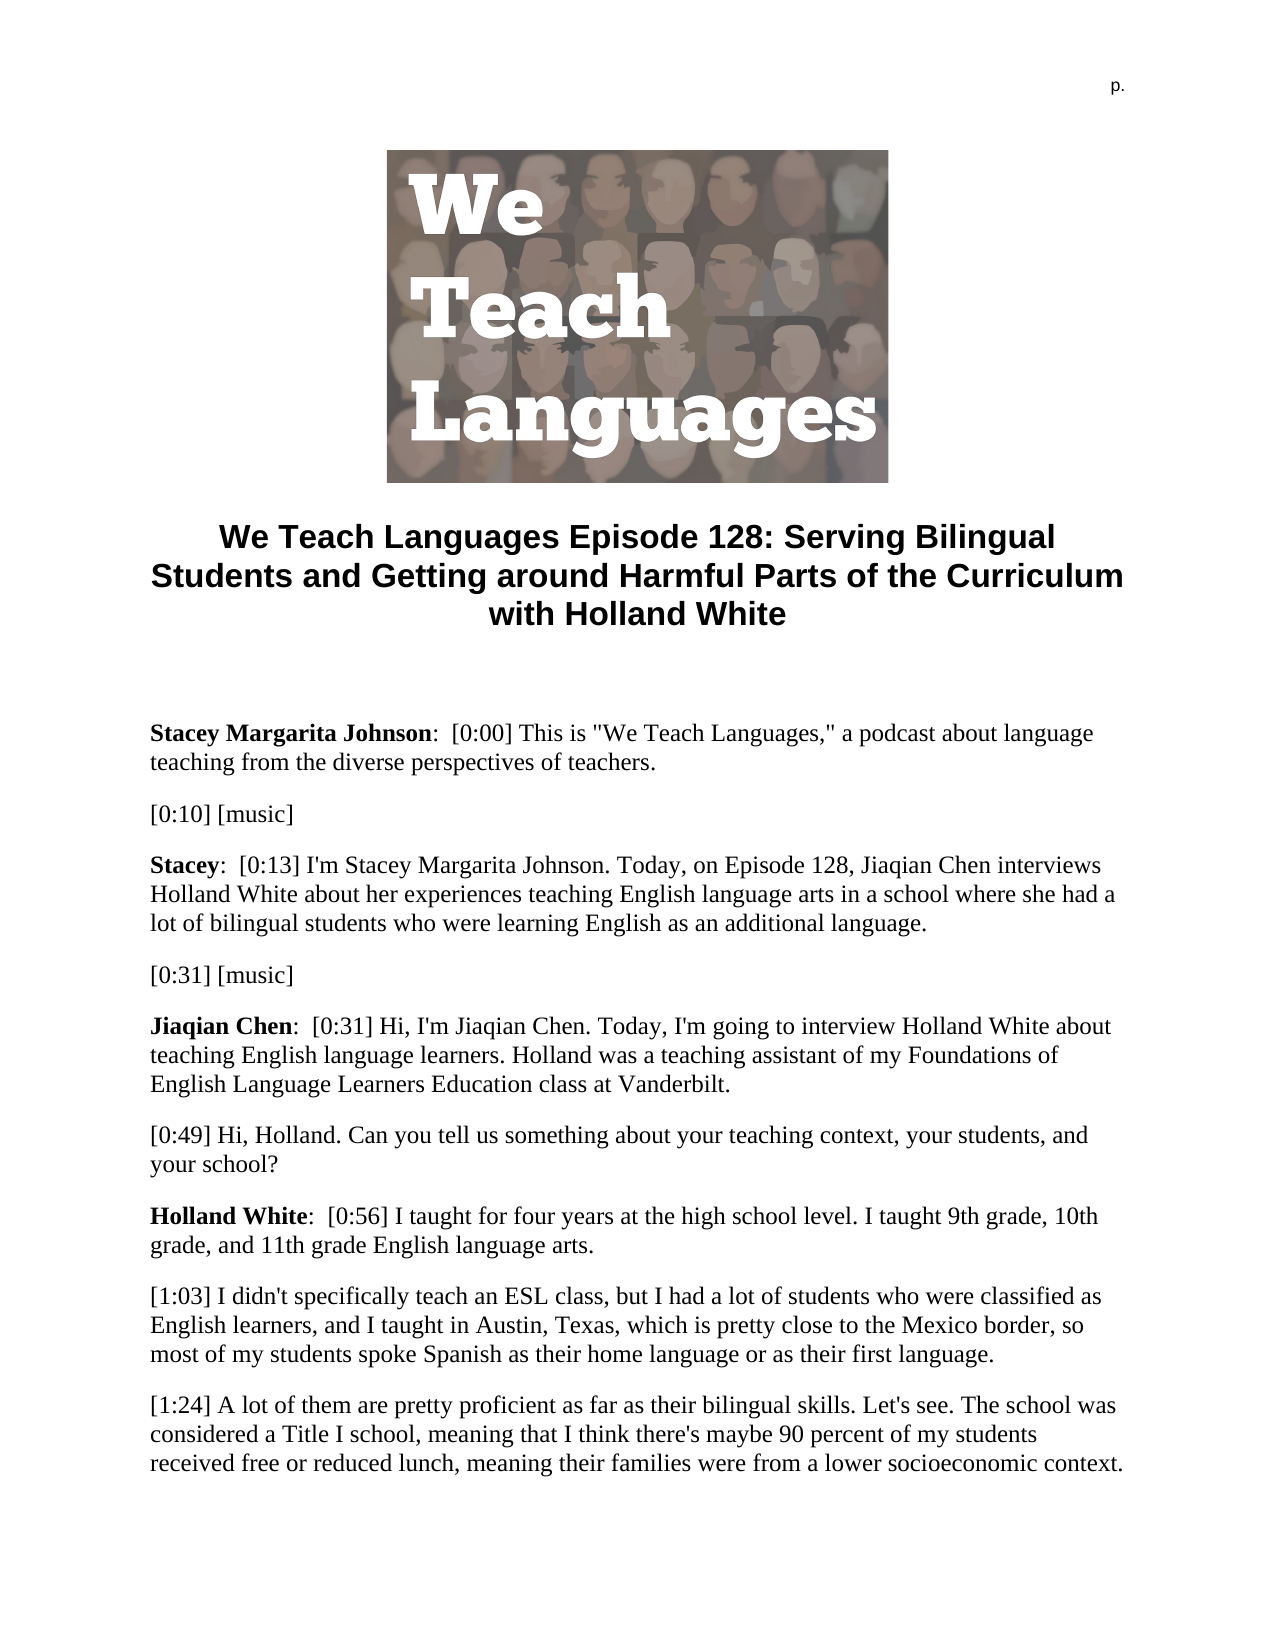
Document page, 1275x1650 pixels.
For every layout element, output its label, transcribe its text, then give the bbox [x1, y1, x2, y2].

text [0:49] Hi, Holland. Can you tell us something about your teaching context, your students, and your school? [150, 1121, 1125, 1178]
text [1:03] I didn't specifically teach an ESL class, but I had a lot of students who were classified as English learners, and I taught in Austin, Texas, which is pretty close to the Mexico border, so most of my students spoke Spanish as their home language or as their first language. [150, 1281, 1125, 1368]
text [1:24] A lot of them are pretty proficient as far as their bilingual skills. Let's see. The school was considered a Title I school, meaning that I think there's maybe 90 percent of my students received free or reduced lunch, meaning their families were from a lower socioeconomic context. [150, 1391, 1125, 1477]
text We Teach Languages Episode 128: Serving Bilingual Students and Getting around Harmful Parts of the Curriculum with Holland White [150, 517, 1125, 632]
text Holland White: [0:56] I taught for four years at the high school level. I taught 9th grade, 10th grade, and 11th grade English language arts. [150, 1201, 1125, 1258]
text [0:31] [music] [150, 960, 1125, 988]
text Stacey: [0:13] I'm Stacey Margarita Johnson. Today, on Episode 128, Jiaqian Chen interviews Holland White about her experiences teaching English language arts in a school where she had a lot of bilingual students who were learning English as an additional language. [150, 851, 1125, 937]
text Jiaqian Chen: [0:31] Hi, I'm Jiaqian Chen. Today, I'm going to interview Holland White about teaching English language learners. Holland was a teaching assistant of my Foundations of English Language Learners Education class at Vanderbilt. [150, 1011, 1125, 1098]
text [0:10] [music] [150, 799, 1125, 828]
text Stacey Margarita Johnson: [0:00] This is "We Teach Languages," a podcast about language teaching from the diverse perspectives of teachers. [150, 718, 1125, 776]
picture [386, 150, 889, 483]
